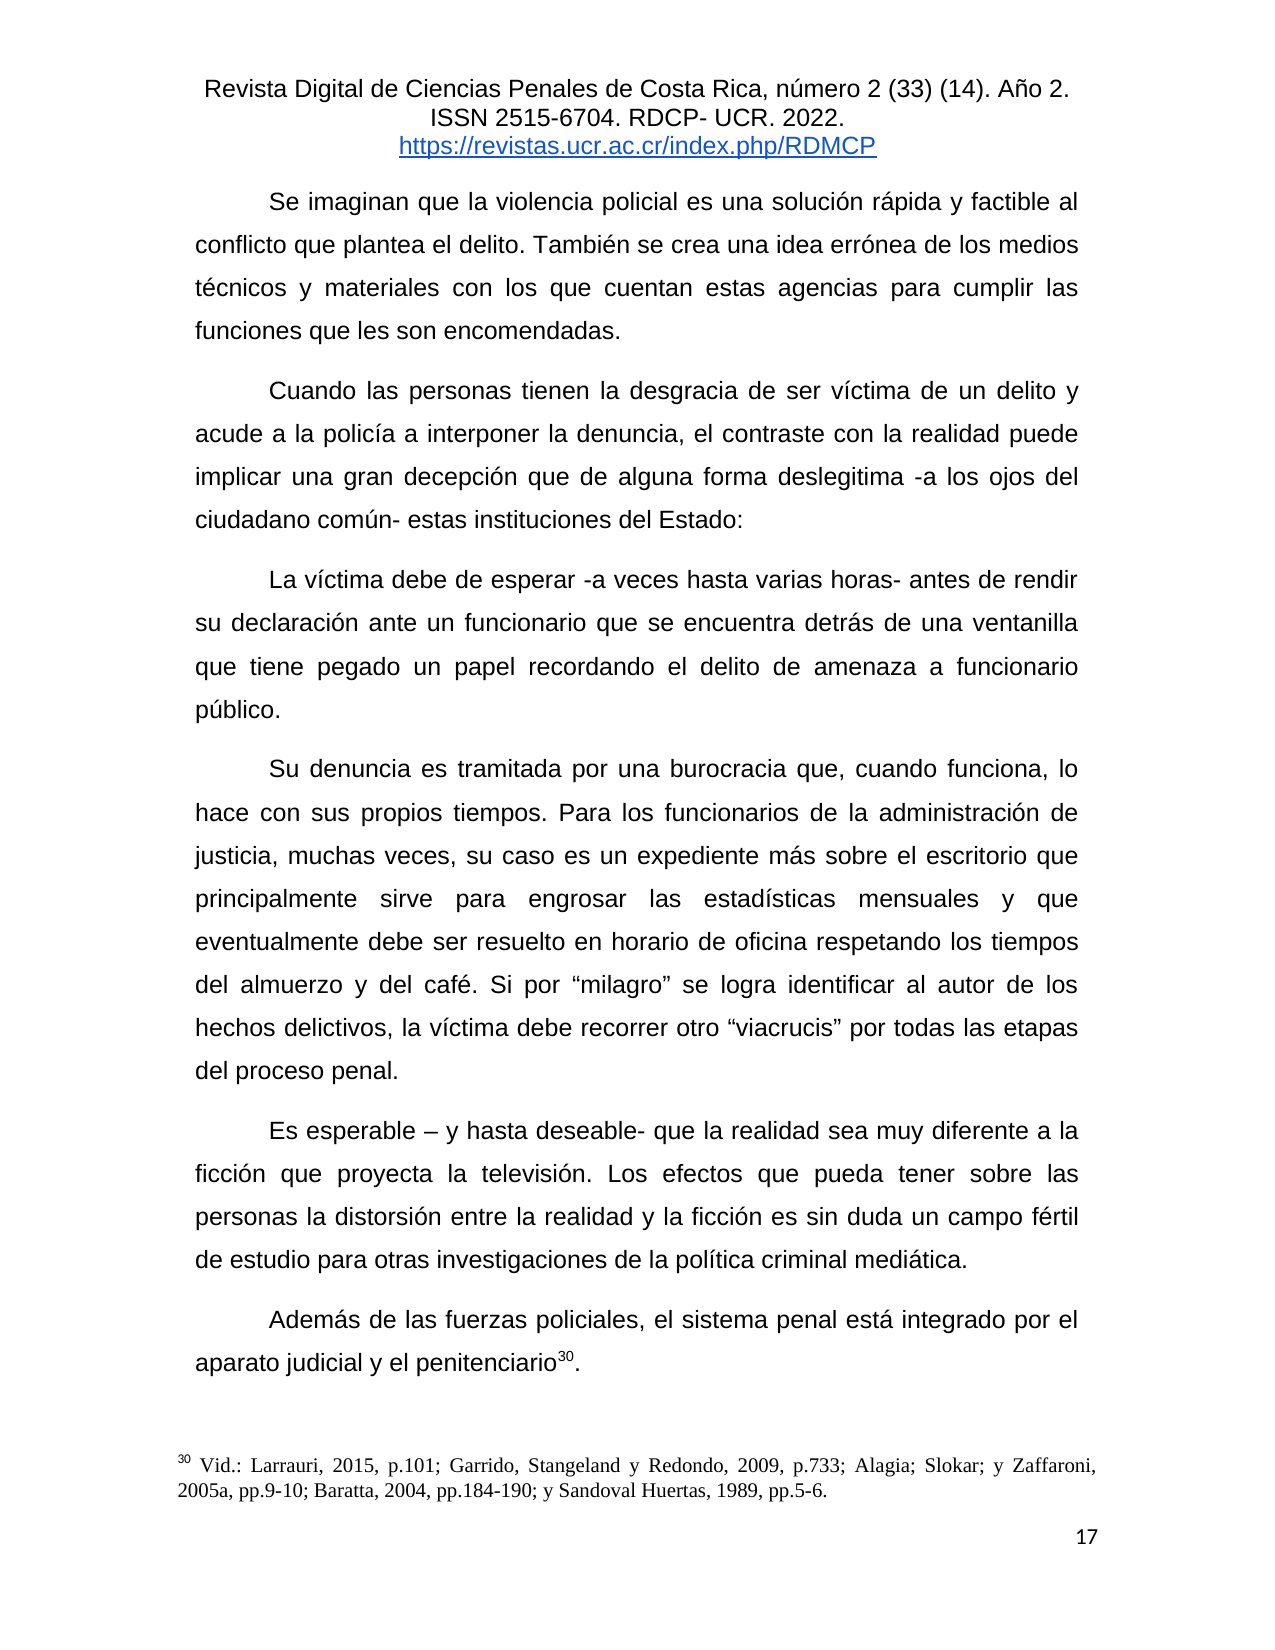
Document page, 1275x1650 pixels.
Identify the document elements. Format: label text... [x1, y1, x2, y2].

text Su denuncia es tramitada por una burocracia que, cuando funciona, lo hace con sus propios tiempos. Para los funcionarios de la administración de justicia, muchas veces, su caso es un expediente más sobre el escritorio que principalmente sirve para engrosar las estadísticas mensuales y que eventualmente debe ser resuelto en horario de oficina respetando los tiempos del almuerzo y del café. Si por “milagro” se logra identificar al autor de los hechos delictivos, la víctima debe recorrer otro “viacrucis” por todas las etapas del proceso penal. [195, 754, 1080, 1085]
text Además de las fuerzas policiales, el sistema penal está integrado por el aparato judicial y el penitenciario. [195, 1305, 1080, 1377]
text Cuando las personas tienen la desgracia de ser víctima de un delito y acude a la policía a interponer la denuncia, el contraste con la realidad puede implicar una gran decepción que de alguna forma deslegitima -a los ojos del ciudadano común- estas instituciones del Estado: [195, 376, 1080, 534]
text Se imaginan que la violencia policial es una solución rápida y factible al conflicto que plantea el delito. También se crea una idea errónea de los medios técnicos y materiales con los que cuentan estas agencias para cumplir las funciones que les son encomendadas. [195, 187, 1080, 345]
text La víctima debe de esperar -a veces hasta varias horas- antes de rendir su declaración ante un funcionario que se encuentra detrás de una ventanilla que tiene pegado un papel recordando el delito de amenaza a funcionario público. [195, 565, 1080, 723]
text Es esperable – y hasta deseable- que la realidad sea muy diferente a la ficción que proyecta la televisión. Los efectos que pueda tener sobre las personas la distorsión entre la realidad y la ficción es sin duda un campo fértil de estudio para otras investigaciones de la política criminal mediática. [195, 1116, 1080, 1274]
